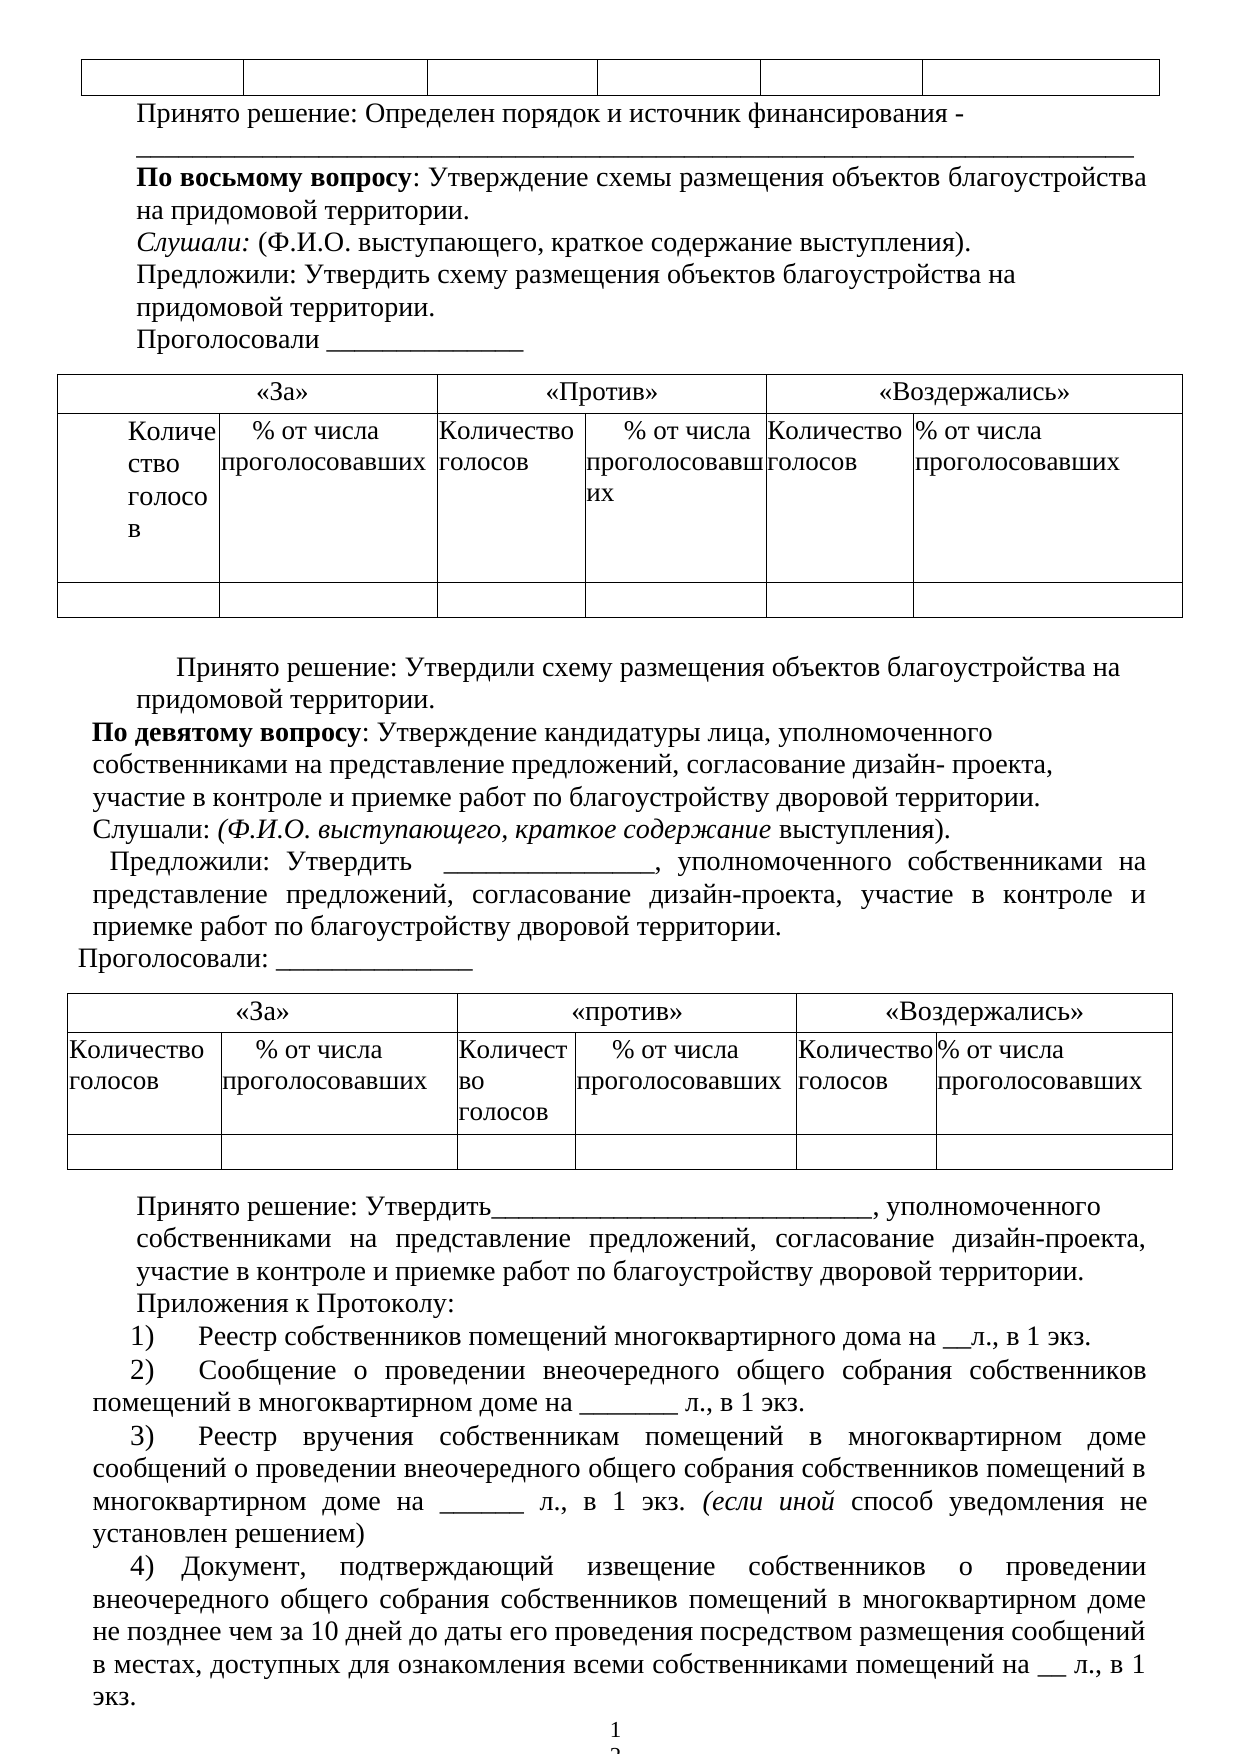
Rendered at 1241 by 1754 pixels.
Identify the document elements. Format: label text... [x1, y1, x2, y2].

text Предложили: Утвердить схему размещения объектов благоустройства на [136, 258, 1148, 290]
text Принято решение: Утвердить , уполномоченного [136, 1189, 1148, 1221]
table_cell % от числа проголосовавших [220, 414, 437, 582]
table_cell [458, 1135, 575, 1168]
table_cell Количество голосов [58, 414, 219, 582]
table_header «Воздержались» [767, 375, 1182, 413]
table_cell % от числа проголосовавших [576, 1033, 796, 1133]
text Проголосовали: ______________ [78, 942, 1148, 974]
table_cell [923, 60, 1159, 94]
table_cell [428, 60, 597, 94]
table_cell [914, 583, 1182, 617]
table_cell [761, 60, 922, 94]
table_cell [222, 1135, 457, 1168]
table_cell [82, 60, 243, 94]
text Проголосовали ______________ [136, 322, 1148, 355]
table_cell % от числа проголосовавших [586, 414, 766, 582]
table_header «Воздержались» [797, 994, 1172, 1032]
table_cell Количество голосов [767, 414, 913, 582]
table_cell [220, 583, 437, 617]
table_cell % от числа проголосовавших [222, 1033, 457, 1133]
table_cell Количество голосов [68, 1033, 221, 1133]
table_cell Количество голосов [797, 1033, 936, 1133]
table_header «против» [458, 994, 796, 1032]
table_cell % от числа проголосовавших [937, 1033, 1172, 1133]
table_cell [438, 583, 585, 617]
table_cell Количество голосов [458, 1033, 575, 1133]
text Принято решение: Утвердили схему размещения объектов благоустройства на придомовой территории. [136, 650, 1148, 715]
table_cell [797, 1135, 936, 1168]
table_cell Количество голосов [438, 414, 585, 582]
table_cell [576, 1135, 796, 1168]
text По восьмому вопросу: Утверждение схемы размещения объектов благоустройства на придомовой территории. [136, 160, 1148, 225]
list Документ, подтверждающий извещение собственников о проведении внеочередного общего собрания собственников помещений в многоквартирном доме не позднее чем за 10 дней до даты его проведения посредством размещения сообщений в местах, доступных для ознакомления всеми собственниками помещений на __ л., в 1 экз. [92, 1548, 1148, 1712]
table_cell [586, 583, 766, 617]
text По девятому вопросу: Утверждение кандидатуры лица, уполномоченного собственниками на представление предложений, согласование дизайн- проекта, участие в контроле и приемке работ по благоустройству дворовой территории. Слушали: (Ф.И.О. выступающего, краткое содержание выступления). [78, 715, 1148, 844]
list Реестр собственников помещений многоквартирного дома на __л., в 1 экз. [92, 1318, 1148, 1352]
list Реестр вручения собственникам помещений в многоквартирном доме сообщений о проведении внеочередного общего собрания собственников помещений в многоквартирном доме на ______ л., в 1 экз. (если иной способ уведомления не установлен решением) [92, 1418, 1148, 1548]
table_cell [58, 583, 219, 617]
text Принято решение: Определен порядок и источник финансирования - _______________________________________________________________________ [136, 96, 1148, 160]
table_cell % от числа проголосовавших [914, 414, 1182, 582]
table_cell [68, 1135, 221, 1168]
list Сообщение о проведении внеочередного общего собрания собственников помещений в многоквартирном доме на _______ л., в 1 экз. [92, 1352, 1148, 1418]
text Предложили: Утвердить _______________, уполномоченного собственниками на представление предложений, согласование дизайн-проекта, участие в контроле и приемке работ по благоустройству дворовой территории. [78, 844, 1148, 942]
table_cell [937, 1135, 1172, 1168]
text придомовой территории. [136, 290, 1148, 322]
table_cell [767, 583, 913, 617]
table_header «За» [68, 994, 457, 1032]
table_header «Против» [438, 375, 766, 413]
table_cell [244, 60, 427, 94]
text Приложения к Протоколу: [136, 1286, 1148, 1318]
table_header «За» [58, 375, 437, 413]
text Слушали: (Ф.И.О. выступающего, краткое содержание выступления). [251, 225, 1148, 258]
text собственниками на представление предложений, согласование дизайн-проекта, участие в контроле и приемке работ по благоустройству дворовой территории. [136, 1221, 1148, 1286]
table_cell [598, 60, 760, 94]
